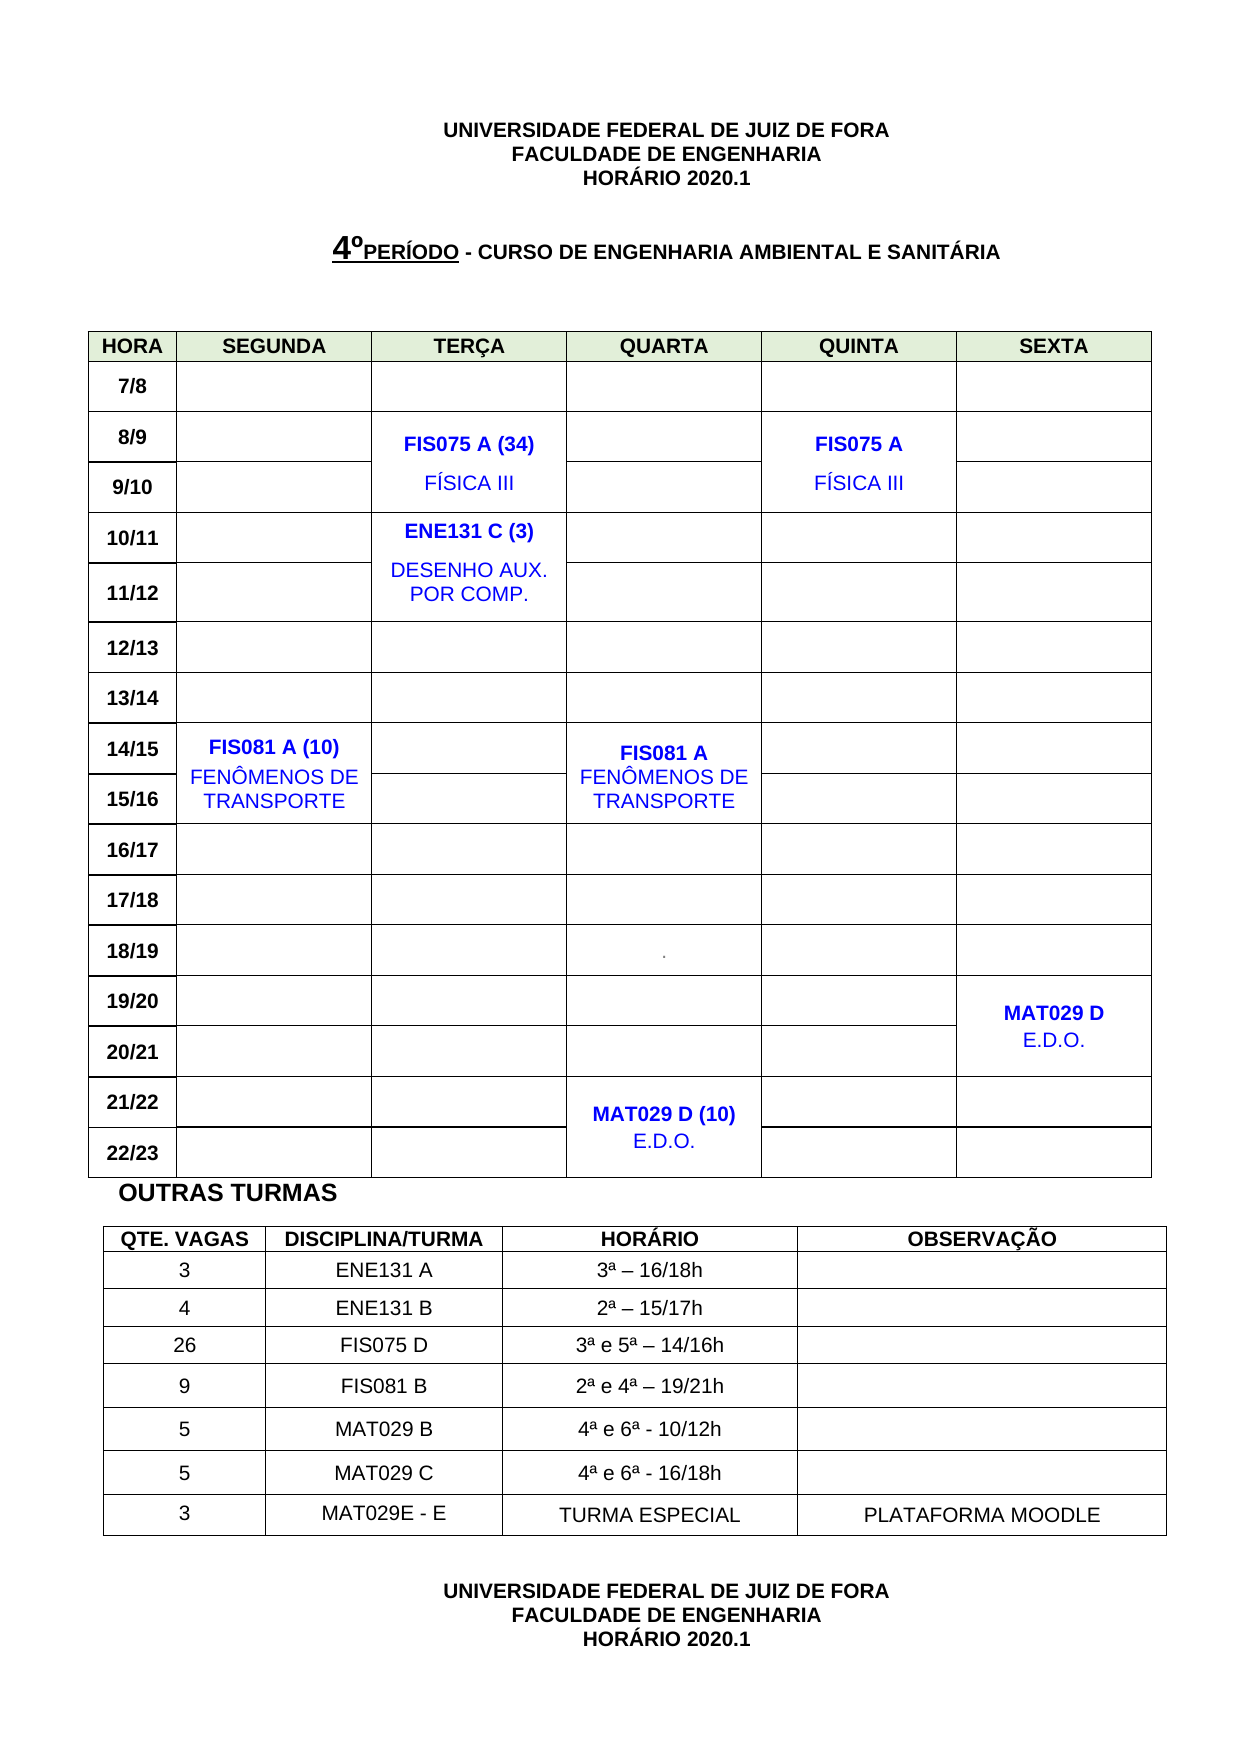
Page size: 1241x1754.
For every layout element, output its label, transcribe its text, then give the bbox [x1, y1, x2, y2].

table_cell 17/18 [89, 876, 176, 924]
table_cell [177, 1128, 371, 1177]
table_cell [957, 622, 1151, 672]
table_cell [177, 824, 371, 874]
table_cell [372, 362, 566, 411]
table_cell 10/11 [89, 513, 176, 562]
table_cell [762, 513, 956, 562]
table_header QUARTA [567, 332, 761, 361]
table_cell [957, 1077, 1151, 1126]
table_cell [762, 925, 956, 975]
table_cell MAT029 D (10) E.D.O. [567, 1077, 761, 1177]
table_cell [957, 673, 1151, 722]
table_cell ENE131 A [266, 1252, 502, 1288]
table_cell [177, 673, 371, 722]
table_cell [177, 622, 371, 672]
table_cell FIS081 A FENÔMENOS DE TRANSPORTE [567, 723, 761, 823]
table_cell [177, 1077, 371, 1126]
table_cell [177, 513, 371, 562]
table_cell [372, 723, 566, 773]
text UNIVERSIDADE FEDERAL DE JUIZ DE FORA [118, 118, 1215, 142]
table_cell 26 [104, 1327, 265, 1363]
table_cell [762, 673, 956, 722]
table_cell MAT029 C [266, 1451, 502, 1494]
table_cell 3ª – 16/18h [503, 1252, 797, 1288]
table_cell 9 [104, 1364, 265, 1407]
table_cell [567, 513, 761, 562]
table_cell [567, 622, 761, 672]
table_cell FIS081 B [266, 1364, 502, 1407]
table_cell [762, 563, 956, 621]
table_cell 21/22 [89, 1078, 176, 1126]
table_cell FIS075 A (34) FÍSICA III [372, 412, 566, 512]
table_cell [567, 462, 761, 512]
table_cell PLATAFORMA MOODLE [798, 1495, 1166, 1535]
table_cell [567, 875, 761, 924]
text FACULDADE DE ENGENHARIA [118, 142, 1215, 166]
text UNIVERSIDADE FEDERAL DE JUIZ DE FORA [118, 1579, 1215, 1603]
table_cell [762, 976, 956, 1025]
table_header SEGUNDA [177, 332, 371, 361]
table_cell 19/20 [89, 977, 176, 1025]
table_cell [177, 563, 371, 621]
table_cell TURMA ESPECIAL [503, 1495, 797, 1535]
table_cell . [567, 925, 761, 975]
table_cell [957, 723, 1151, 773]
table_cell [798, 1364, 1166, 1407]
table_cell [798, 1327, 1166, 1363]
table_cell [567, 976, 761, 1025]
table_header HORA [89, 332, 176, 361]
table_cell [372, 925, 566, 975]
table_cell 5 [104, 1408, 265, 1450]
table_cell FIS075 A FÍSICA III [762, 412, 956, 512]
table_cell [957, 362, 1151, 411]
table_cell 3ª e 5ª – 14/16h [503, 1327, 797, 1363]
table_cell [762, 1128, 956, 1177]
table_cell 3 [104, 1252, 265, 1288]
table_cell [798, 1289, 1166, 1326]
table_cell 4 [104, 1289, 265, 1326]
table_cell [177, 462, 371, 512]
table_cell MAT029 B [266, 1408, 502, 1450]
table_cell [957, 824, 1151, 874]
table_cell [957, 412, 1151, 461]
table_cell 7/8 [89, 362, 176, 411]
table_cell [567, 563, 761, 621]
table_cell ENE131 C (3) DESENHO AUX. POR COMP. [372, 513, 566, 621]
table_cell 9/10 [89, 463, 176, 512]
table_cell 5 [104, 1451, 265, 1494]
table_cell [762, 875, 956, 924]
table_cell [957, 875, 1151, 924]
table_cell [372, 824, 566, 874]
table_header SEXTA [957, 332, 1151, 361]
table_cell [372, 1077, 566, 1126]
table_cell 12/13 [89, 623, 176, 672]
table_cell ENE131 B [266, 1289, 502, 1326]
table_cell 11/12 [89, 564, 176, 621]
table_cell MAT029E - E [266, 1495, 502, 1535]
table_cell [372, 875, 566, 924]
table_cell [762, 723, 956, 773]
table_cell [372, 1128, 566, 1177]
table_cell 2ª e 4ª – 19/21h [503, 1364, 797, 1407]
table_header QUINTA [762, 332, 956, 361]
table_cell [957, 563, 1151, 621]
text FACULDADE DE ENGENHARIA [118, 1603, 1215, 1627]
table_cell [567, 673, 761, 722]
table_header QTE. VAGAS [104, 1227, 265, 1251]
table_cell 3 [104, 1495, 265, 1535]
table_cell [177, 925, 371, 975]
table_cell [762, 1026, 956, 1076]
table_cell [372, 774, 566, 823]
table_cell [762, 622, 956, 672]
table_cell [567, 362, 761, 411]
table_cell 22/23 [89, 1128, 176, 1177]
table_cell 4ª e 6ª - 16/18h [503, 1451, 797, 1494]
table_cell [372, 673, 566, 722]
table_cell [177, 412, 371, 461]
table_cell MAT029 D E.D.O. [957, 976, 1151, 1076]
table_cell 18/19 [89, 926, 176, 975]
table_cell [957, 925, 1151, 975]
text OUTRAS TURMAS [118, 382, 1215, 1207]
text HORÁRIO 2020.1 [118, 166, 1215, 190]
table_cell FIS075 D [266, 1327, 502, 1363]
table_header DISCIPLINA/TURMA [266, 1227, 502, 1251]
table_cell [957, 774, 1151, 823]
table_header HORÁRIO [503, 1227, 797, 1251]
table_cell [372, 622, 566, 672]
table_cell 14/15 [89, 724, 176, 773]
table_cell [567, 1026, 761, 1076]
table_cell [957, 1128, 1151, 1177]
table_cell [567, 412, 761, 461]
table_cell 15/16 [89, 775, 176, 823]
table_header OBSERVAÇÃO [798, 1227, 1166, 1251]
table_cell [762, 774, 956, 823]
table_cell [567, 824, 761, 874]
table_cell [177, 976, 371, 1025]
text HORÁRIO 2020.1 [118, 1627, 1215, 1651]
table_cell [177, 362, 371, 411]
table_cell [798, 1252, 1166, 1288]
table_cell [372, 976, 566, 1025]
table_cell [762, 1077, 956, 1126]
table_cell [762, 362, 956, 411]
table_cell [372, 1026, 566, 1076]
table_cell [798, 1451, 1166, 1494]
table_cell [798, 1408, 1166, 1450]
table_cell FIS081 A (10) FENÔMENOS DE TRANSPORTE [177, 723, 371, 823]
table_cell 2ª – 15/17h [503, 1289, 797, 1326]
table_cell 13/14 [89, 673, 176, 722]
table_cell 16/17 [89, 825, 176, 874]
table_cell [177, 875, 371, 924]
table_cell [957, 513, 1151, 562]
table_cell 8/9 [89, 412, 176, 461]
table_header TERÇA [372, 332, 566, 361]
table_cell [177, 1026, 371, 1076]
table_cell [762, 824, 956, 874]
text 4ºPERÍODO - CURSO DE ENGENHARIA AMBIENTAL E SANITÁRIA [118, 228, 1215, 267]
table_cell 20/21 [89, 1027, 176, 1076]
table_cell [957, 462, 1151, 512]
table_cell 4ª e 6ª - 10/12h [503, 1408, 797, 1450]
